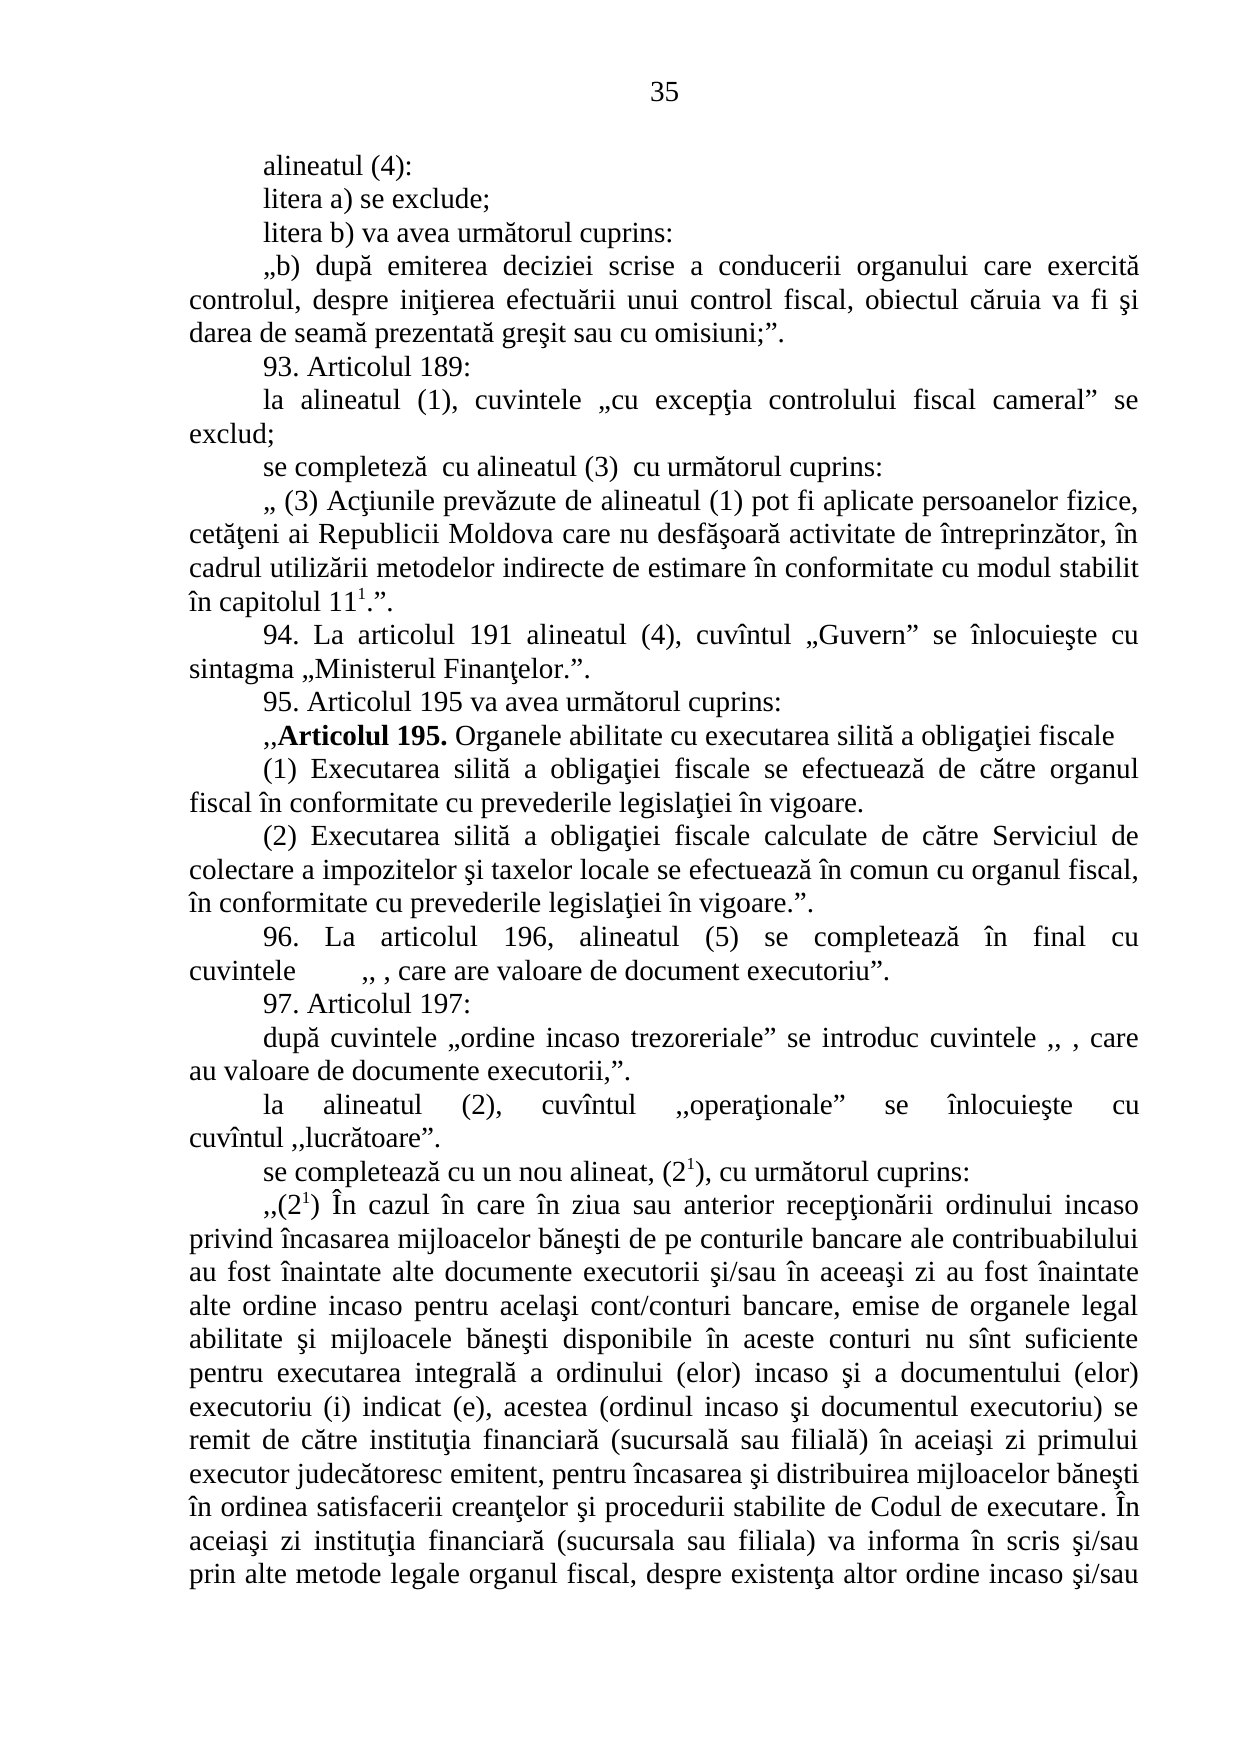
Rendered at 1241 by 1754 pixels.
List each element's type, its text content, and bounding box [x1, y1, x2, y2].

text se completează cu un nou alineat, (21), cu următorul cuprins: [189, 1154, 1140, 1187]
text 94. La articolul 191 alineatul (4), cuvîntul „Guvern” se înlocuieşte cu sintagma „Ministerul Finanţelor.”. [189, 617, 1140, 684]
text alineatul (4): [189, 148, 1140, 181]
text litera b) va avea următorul cuprins: [189, 215, 1140, 248]
text la alineatul (2), cuvîntul ,,operaţionale” se înlocuieşte cu cuvîntul ,,lucrătoare”. [189, 1087, 1140, 1154]
text „b) după emiterea deciziei scrise a conducerii organului care exercită controlul, despre iniţierea efectuării unui control fiscal, obiectul căruia va fi şi darea de seamă prezentată greşit sau cu omisiuni;”. [189, 248, 1140, 349]
text (2) Executarea silită a obligaţiei fiscale calculate de către Serviciul de colectare a impozitelor şi taxelor locale se efectuează în comun cu organul fiscal, în conformitate cu prevederile legislaţiei în vigoare.”. [189, 818, 1140, 919]
text ,,Articolul 195. Organele abilitate cu executarea silită a obligaţiei fiscale [189, 718, 1140, 751]
text (1) Executarea silită a obligaţiei fiscale se efectuează de către organul fiscal în conformitate cu prevederile legislaţiei în vigoare. [189, 751, 1140, 818]
text 96. La articolul 196, alineatul (5) se completează în final cu cuvintele ,, , care are valoare de document executoriu”. [189, 919, 1140, 986]
text „ (3) Acţiunile prevăzute de alineatul (1) pot fi aplicate persoanelor fizice, cetăţeni ai Republicii Moldova care nu desfăşoară activitate de întreprinzător, în cadrul utilizării metodelor indirecte de estimare în conformitate cu modul stabilit în capitolul 111.”. [189, 483, 1140, 617]
text 95. Articolul 195 va avea următorul cuprins: [189, 684, 1140, 718]
text 97. Articolul 197: [189, 986, 1140, 1020]
text litera a) se exclude; [189, 181, 1140, 215]
text se completeză cu alineatul (3) cu următorul cuprins: [189, 449, 1140, 483]
text la alineatul (1), cuvintele „cu excepţia controlului fiscal cameral” se exclud; [189, 382, 1140, 449]
text după cuvintele „ordine incaso trezoreriale” se introduc cuvintele ,, , care au valoare de documente executorii,”. [189, 1020, 1140, 1087]
text 93. Articolul 189: [189, 349, 1140, 382]
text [189, 1187, 1140, 1590]
